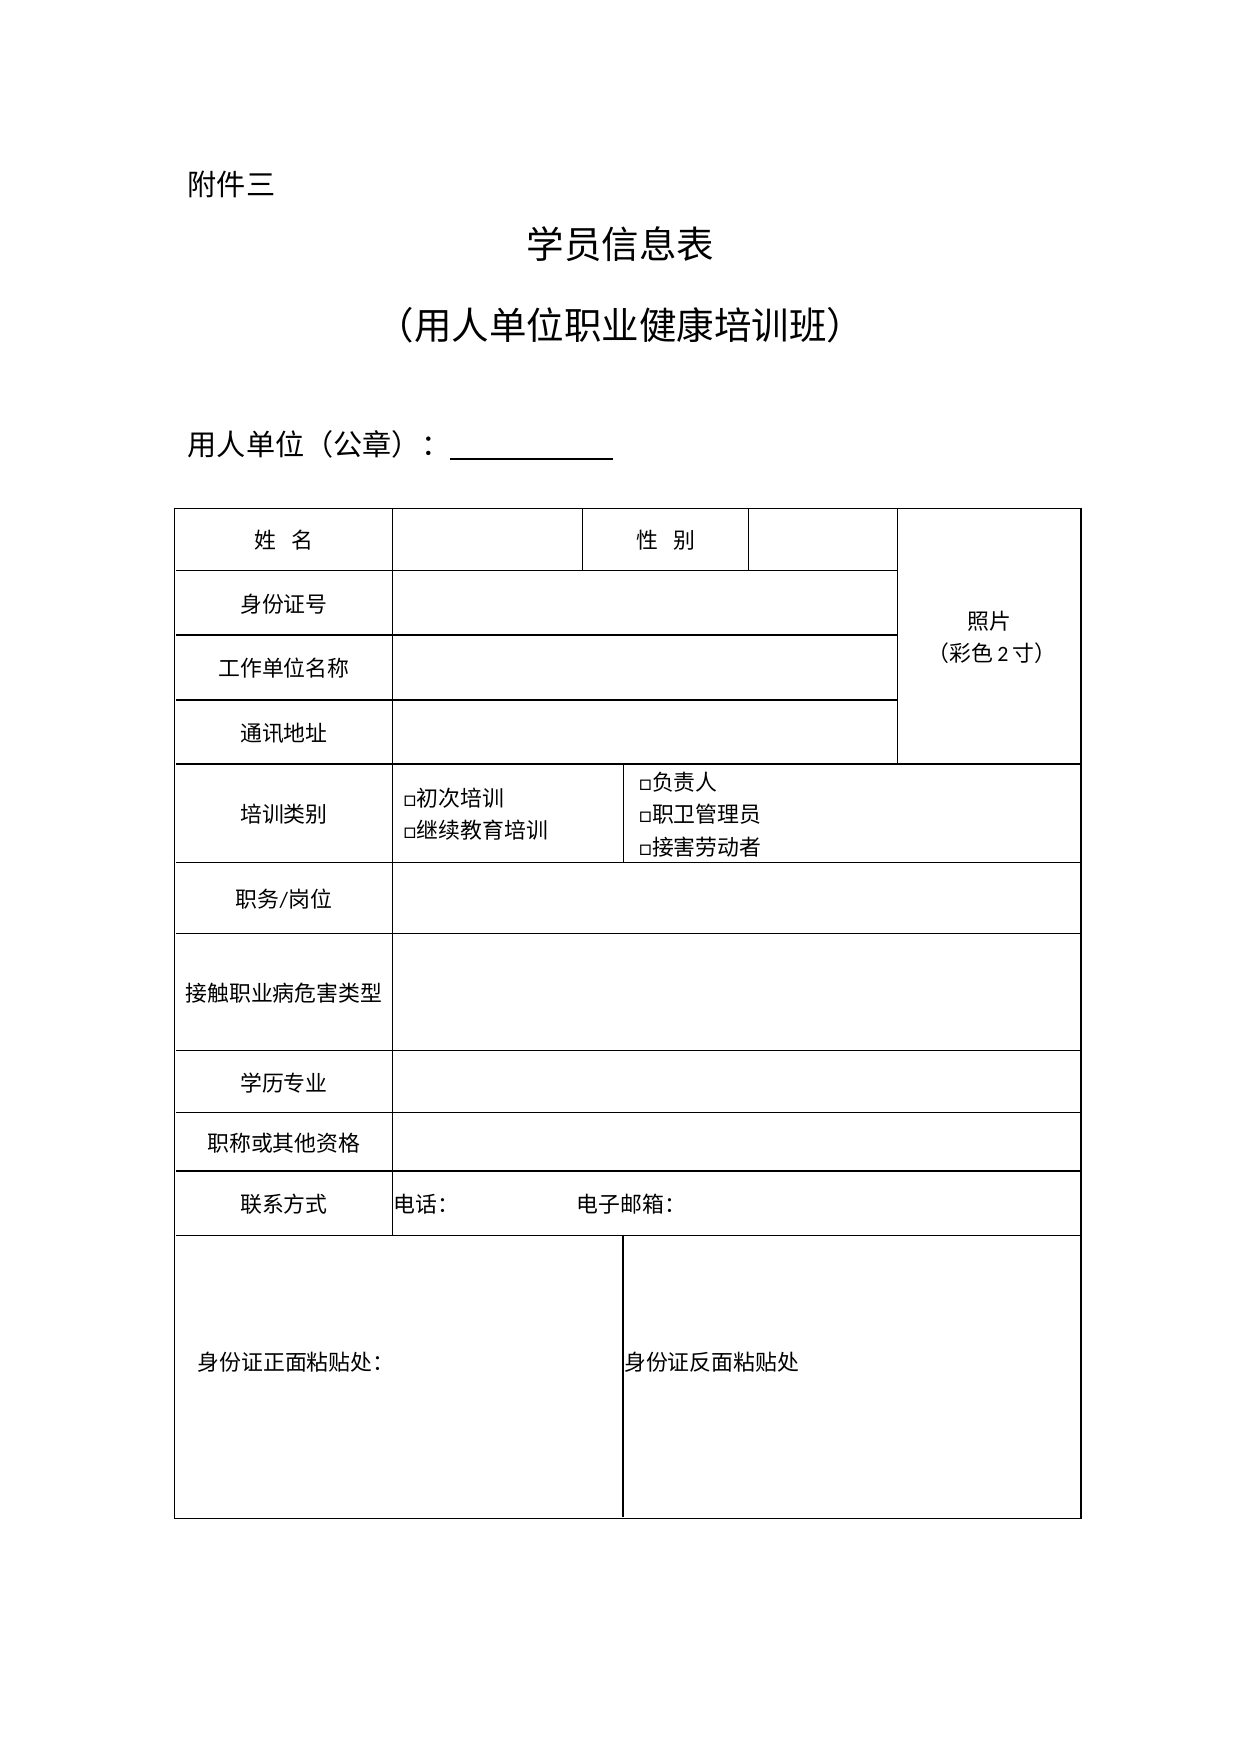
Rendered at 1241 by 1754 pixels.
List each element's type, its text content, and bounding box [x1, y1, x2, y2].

table_cell [393, 701, 897, 763]
table_cell 职务/岗位 [175, 863, 392, 932]
text 学员信息表 [187, 215, 1053, 269]
table_cell [393, 934, 1080, 1050]
table_cell □初次培训 □继续教育培训 [393, 765, 623, 862]
table_cell [393, 571, 897, 634]
table_cell 培训类别 [175, 764, 392, 862]
table_header 姓 名 [175, 509, 392, 569]
table_cell 通讯地址 [175, 700, 392, 763]
table_cell [393, 863, 1080, 932]
table_cell 职称或其他资格 [175, 1113, 392, 1170]
text （用人单位职业健康培训班） [187, 296, 1053, 350]
table_header [749, 509, 897, 569]
table_cell [393, 636, 897, 699]
table_cell 接触职业病危害类型 [175, 934, 392, 1050]
table_cell 电话： 电子邮箱： [393, 1172, 1080, 1234]
table_cell 联系方式 [175, 1171, 392, 1234]
table_cell 工作单位名称 [175, 635, 392, 699]
table_cell □负责人 □职卫管理员 □接害劳动者 [624, 765, 1080, 862]
table_cell [393, 1113, 1080, 1170]
table_cell [393, 1051, 1080, 1112]
table_header 性 别 [583, 509, 748, 569]
text 用人单位（公章）： [187, 410, 1053, 475]
table_cell 身份证正面粘贴处： [175, 1236, 622, 1517]
table_cell 身份证号 [175, 571, 392, 634]
table_cell 身份证反面粘贴处 [624, 1236, 1080, 1517]
table_cell 学历专业 [175, 1051, 392, 1112]
text 附件三 [187, 162, 1053, 204]
table_header 照片 （彩色2寸） [898, 509, 1080, 763]
table_header [393, 509, 582, 569]
